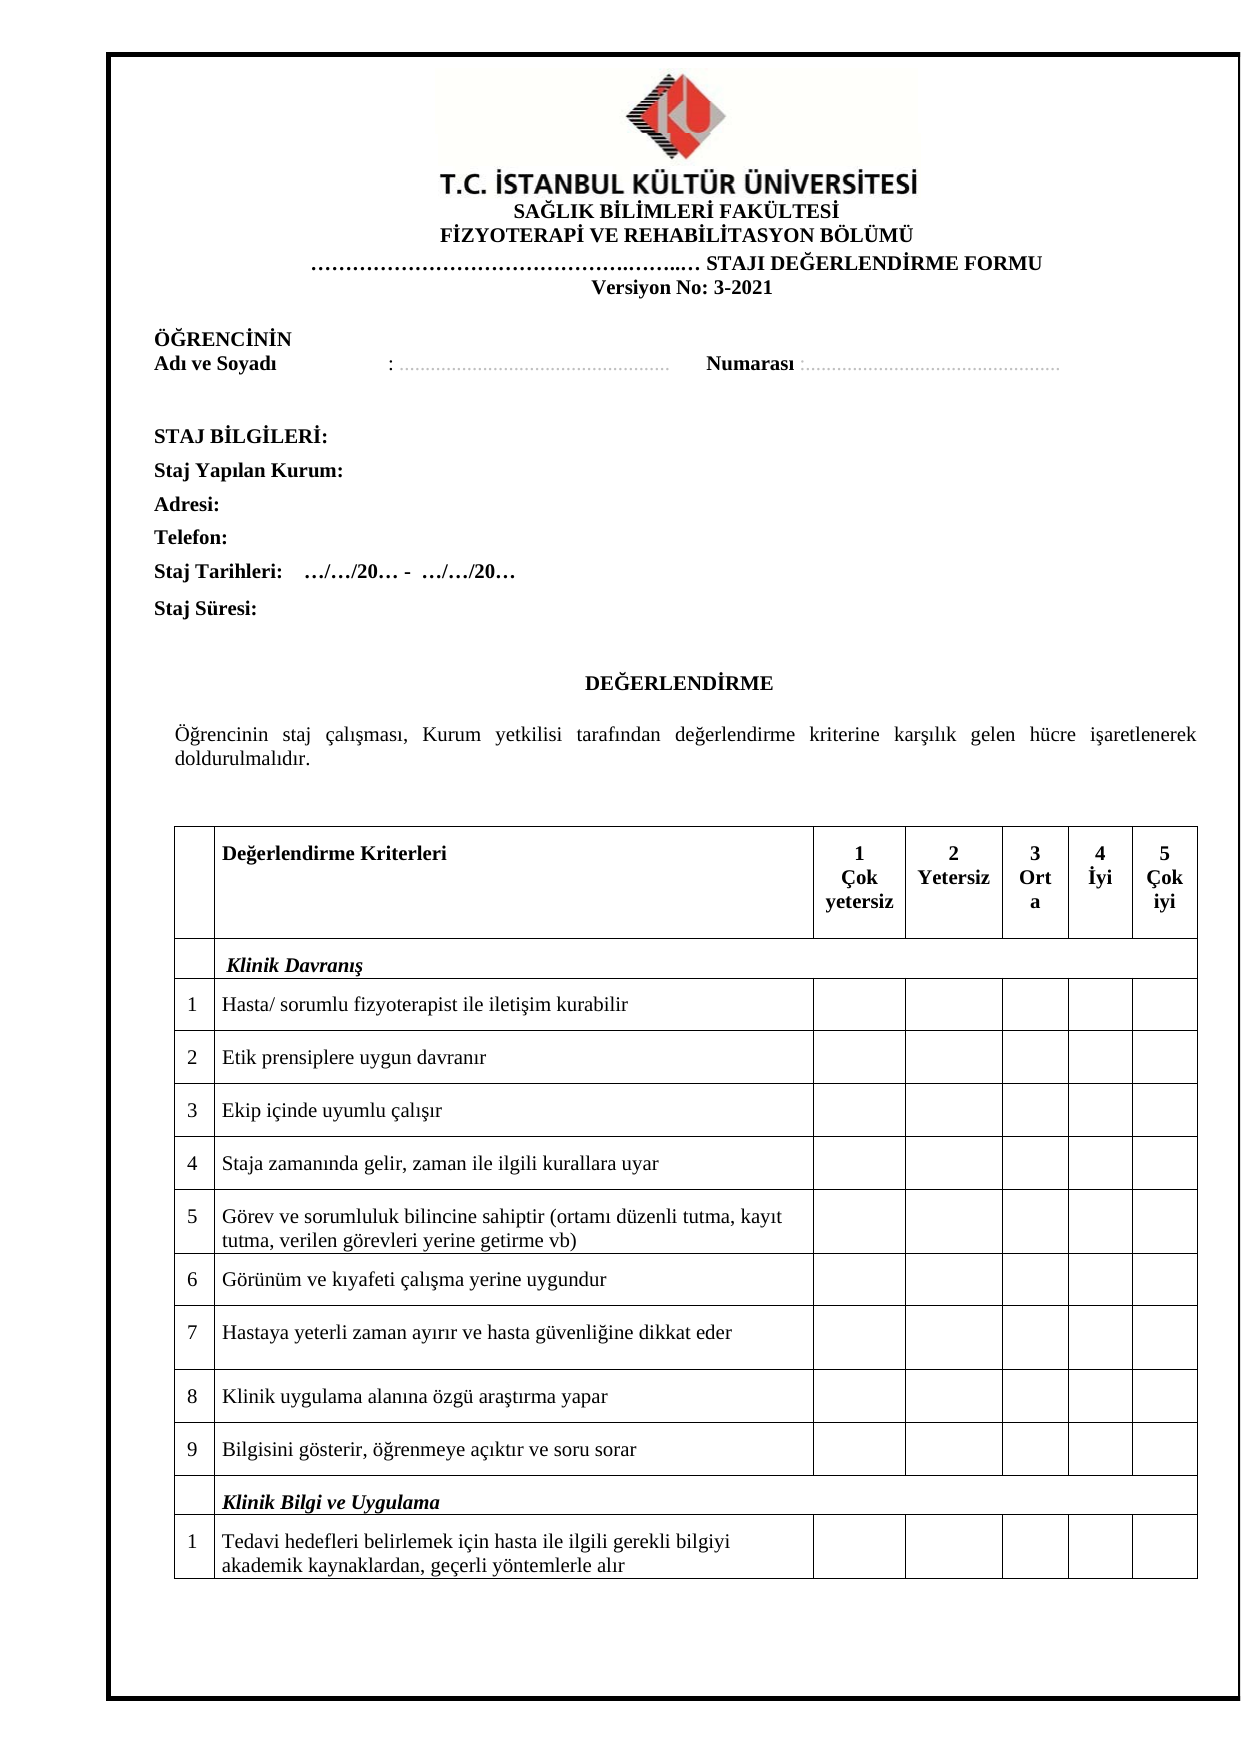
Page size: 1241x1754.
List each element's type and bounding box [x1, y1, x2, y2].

table_header [111, 57, 1238, 1696]
picture [435, 68, 921, 199]
